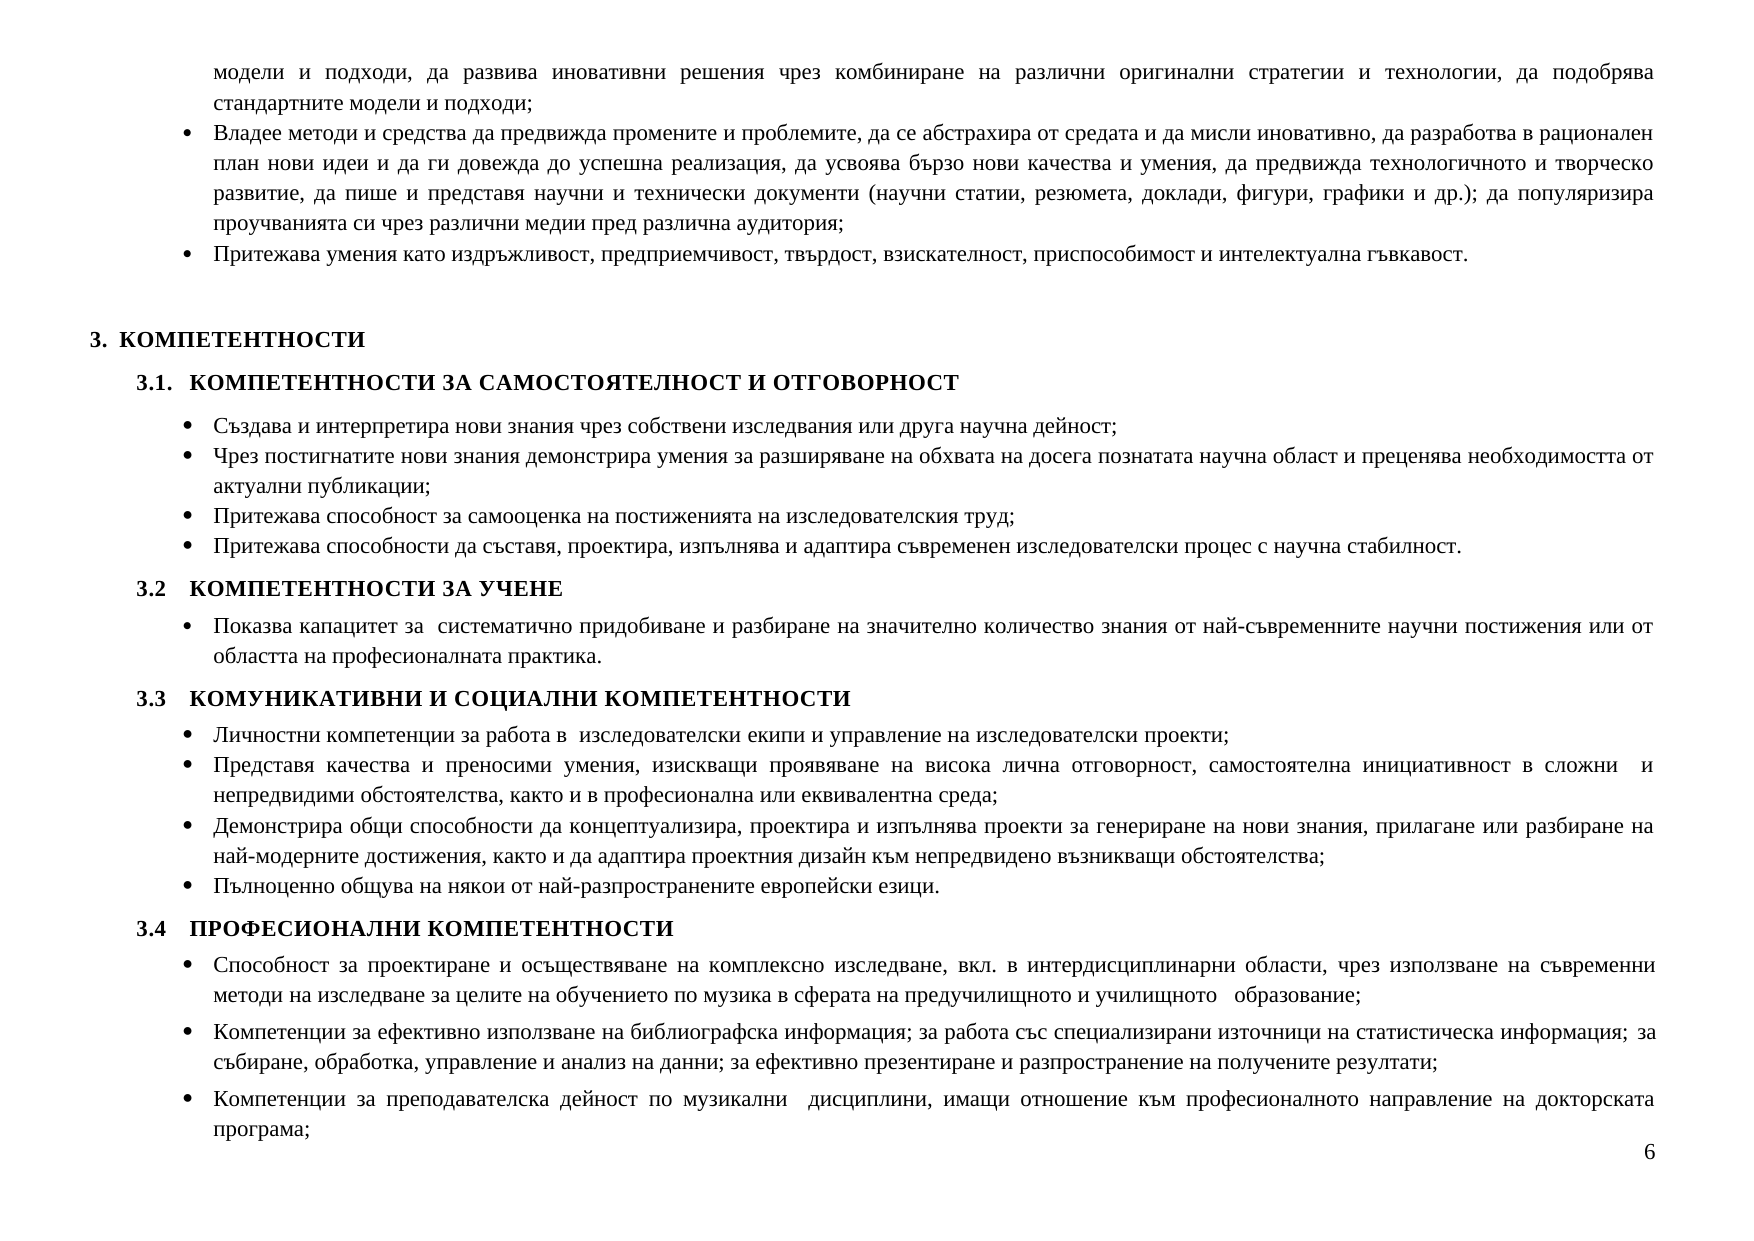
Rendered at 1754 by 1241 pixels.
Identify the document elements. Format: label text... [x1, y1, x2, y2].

list Пълноценно общува на някои от най-разпространените европейски езици. [183, 872, 1656, 898]
list Притежава умения като издръжливост, предприемчивост, твърдост, взискателност, приспособимост и интелектуална гъвкавост. [183, 239, 1656, 266]
list Чрез постигнатите нови знания демонстрира умения за разширяване на обхвата на досега познатата научна област и преценява необходимостта от актуални публикации; [183, 442, 1656, 498]
list КОМУНИКАТИВНИ И СОЦИАЛНИ КОМПЕТЕНТНОСТИ [136, 685, 1656, 711]
list Създава и интерпретира нови знания чрез собствени изследвания или друга научна дейност; [183, 412, 1656, 438]
list Притежава способност за самооценка на постиженията на изследователския труд; [183, 502, 1656, 529]
list Демонстрира общи способности да концептуализира, проектира и изпълнява проекти за генериране на нови знания, прилагане или разбиране на най-модерните достижения, както и да адаптира проектния дизайн към непредвидено възникващи обстоятелства; [183, 812, 1656, 868]
list ПРОФЕСИОНАЛНИ КОМПЕТЕНТНОСТИ [136, 915, 1656, 941]
list Компетенции за преподавателска дейност по музикални дисциплини, имащи отношение към професионалното направление на докторската програма; [183, 1085, 1656, 1141]
list КОМПЕТЕНТНОСТИ ЗА УЧЕНЕ [136, 575, 1656, 602]
list КОМПЕТЕНТНОСТИ [89, 326, 1656, 353]
list Представя качества и преносими умения, изискващи проявяване на висока лична отговорност, самостоятелна инициативност в сложни и непредвидими обстоятелства, както и в професионална или еквивалентна среда; [183, 751, 1656, 808]
list Показва капацитет за систематично придобиване и разбиране на значително количество знания от най-съвременните научни постижения или от областта на професионалната практика. [183, 612, 1656, 668]
list КОМПЕТЕНТНОСТИ ЗА САМОСТОЯТЕЛНОСТ И ОТГОВОРНОСТ [136, 369, 1656, 395]
list Владее методи и средства да предвижда промените и проблемите, да се абстрахира от средата и да мисли иновативно, да разработва в рационален план нови идеи и да ги довежда до успешна реализация, да усвоява бързо нови качества и умения, да предвижда технологичното и творческо развитие, да пише и представя научни и технически документи (научни статии, резюмета, доклади, фигури, графики и др.); да популяризира проучванията си чрез различни медии пред различна аудитория; [183, 119, 1656, 236]
list Способност за проектиране и осъществяване на комплексно изследване, вкл. в интердисциплинарни области, чрез използване на съвременни методи на изследване за целите на обучението по музика в сферата на предучилищното и училищното образование; [183, 951, 1656, 1008]
list Личностни компетенции за работа в изследователски екипи и управление на изследователски проекти; [183, 721, 1656, 747]
list Притежава способности да съставя, проектира, изпълнява и адаптира съвременен изследователски процес с научна стабилност. [183, 533, 1656, 559]
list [183, 58, 1656, 115]
list Компетенции за ефективно използване на библиографска информация; за работа със специализирани източници на статистическа информация; за събиране, обработка, управление и анализ на данни; за ефективно презентиране и разпространение на получените резултати; [183, 1018, 1656, 1074]
